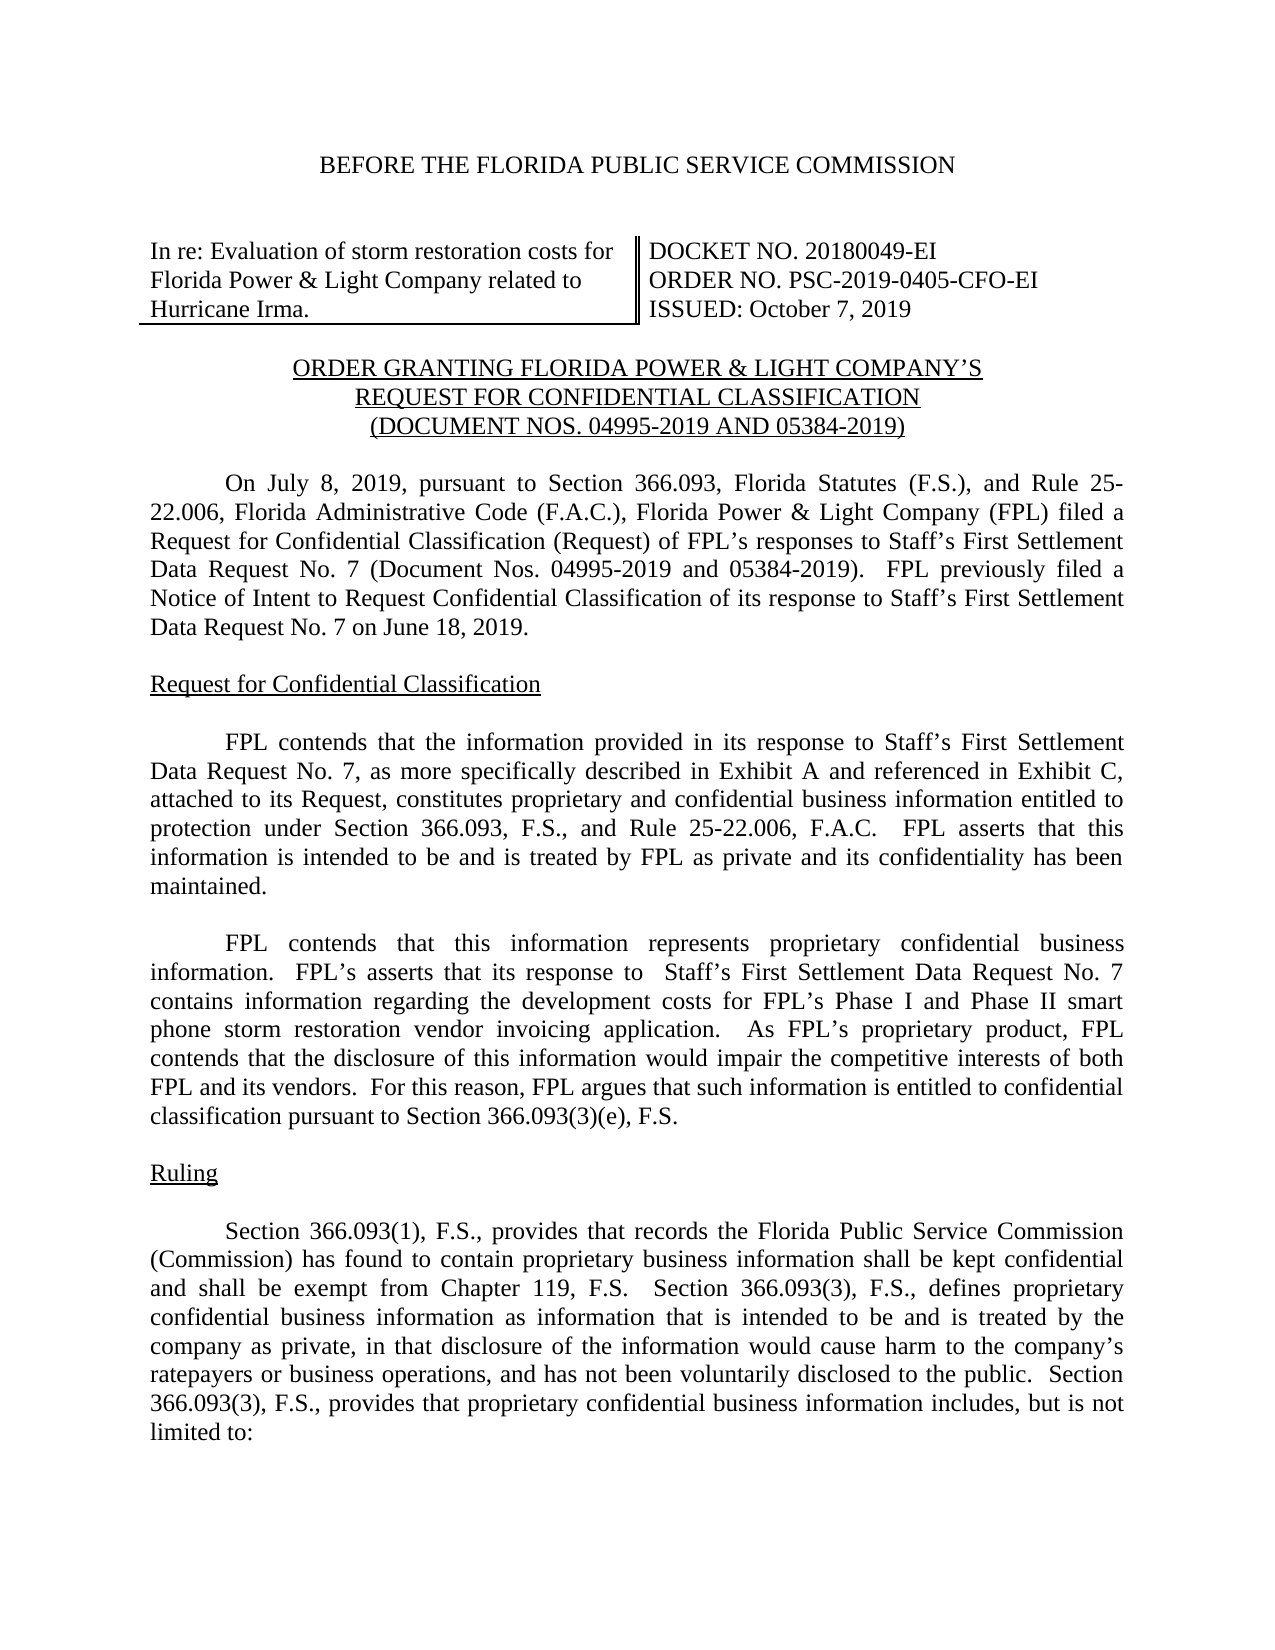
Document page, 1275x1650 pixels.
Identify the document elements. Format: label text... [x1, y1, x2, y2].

text REQUEST FOR CONFIDENTIAL CLASSIFICATION [150, 382, 1125, 411]
subtitle BEFORE THE FLORIDA PUBLIC SERVICE COMMISSION [150, 150, 1125, 179]
text ORDER GRANTING FLORIDA POWER & LIGHT COMPANY’S [150, 353, 1125, 382]
text On July 8, 2019, pursuant to Section 366.093, Florida Statutes (F.S.), and Rule 25-22.006, Florida Administrative Code (F.A.C.), Florida Power & Light Company (FPL) filed a Request for Confidential Classification (Request) of FPL’s responses to Staff’s First Settlement Data Request No. 7 (Document Nos. 04995-2019 and 05384-2019). FPL previously filed a Notice of Intent to Request Confidential Classification of its response to Staff’s First Settlement Data Request No. 7 on June 18, 2019. [150, 468, 1125, 641]
text FPL contends that the information provided in its response to Staff’s First Settlement Data Request No. 7, as more specifically described in Exhibit A and referenced in Exhibit C, attached to its Request, constitutes proprietary and confidential business information entitled to protection under Section 366.093, F.S., and Rule 25-22.006, F.A.C. FPL asserts that this information is intended to be and is treated by FPL as private and its confidentiality has been maintained. [150, 727, 1125, 899]
text Ruling [150, 1158, 1125, 1187]
text Section 366.093(1), F.S., provides that records the Florida Public Service Commission (Commission) has found to contain proprietary business information shall be kept confidential and shall be exempt from Chapter 119, F.S. Section 366.093(3), F.S., defines proprietary confidential business information as information that is intended to be and is treated by the company as private, in that disclosure of the information would cause harm to the company’s ratepayers or business operations, and has not been voluntarily disclosed to the public. Section 366.093(3), F.S., provides that proprietary confidential business information includes, but is not limited to: [150, 1216, 1125, 1446]
text (DOCUMENT NOS. 04995-2019 AND 05384-2019) [150, 411, 1125, 439]
text Request for Confidential Classification [150, 669, 1125, 698]
table_header In re: Evaluation of storm restoration costs for Florida Power & Light Company related to Hurricane Irma. [139, 236, 635, 322]
table_header DOCKET NO. 20180049-EI ORDER NO. PSC-2019-0405-CFO-EI ISSUED: October 7, 2019 [640, 236, 1136, 322]
text FPL contends that this information represents proprietary confidential business information. FPL’s asserts that its response to Staff’s First Settlement Data Request No. 7 contains information regarding the development costs for FPL’s Phase I and Phase II smart phone storm restoration vendor invoicing application. As FPL’s proprietary product, FPL contends that the disclosure of this information would impair the competitive interests of both FPL and its vendors. For this reason, FPL argues that such information is entitled to confidential classification pursuant to Section 366.093(3)(e), F.S. [150, 928, 1125, 1129]
